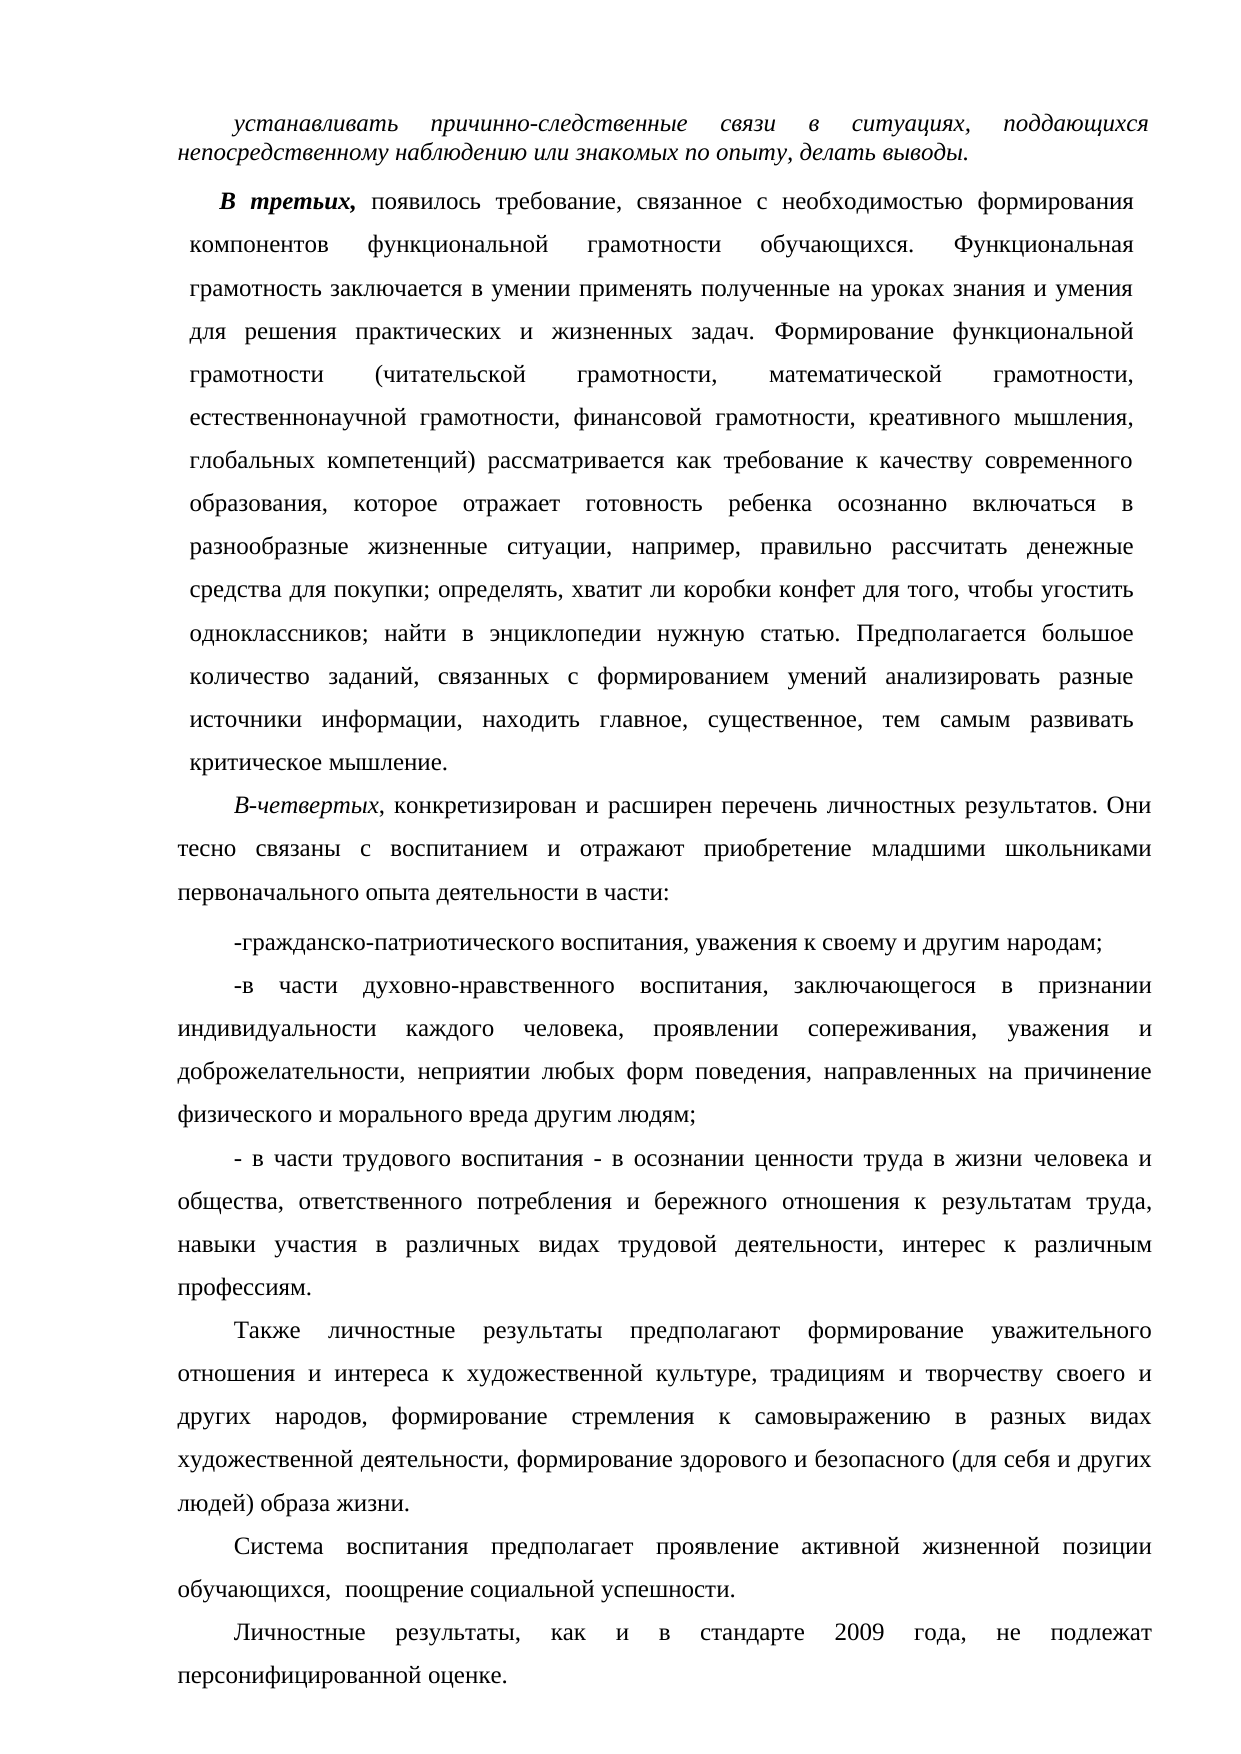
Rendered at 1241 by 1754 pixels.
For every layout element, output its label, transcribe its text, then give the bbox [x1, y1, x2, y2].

text - в части трудового воспитания - в осознании ценности труда в жизни человека и общества, ответственного потребления и бережного отношения к результатам труда, навыки участия в различных видах трудовой деятельности, интерес к различным профессиям. [177, 1143, 1152, 1301]
text В третьих, появилось требование, связанное с необходимостью формирования компонентов функциональной грамотности обучающихся. Функциональная грамотность заключается в умении применять полученные на уроках знания и умения для решения практических и жизненных задач. Формирование функциональной грамотности (читательской грамотности, математической грамотности, естественнонаучной грамотности, финансовой грамотности, креативного мышления, глобальных компетенций) рассматривается как требование к качеству современного образования, которое отражает готовность ребенка осознанно включаться в разнообразные жизненные ситуации, например, правильно рассчитать денежные средства для покупки; определять, хватит ли коробки конфет для того, чтобы угостить одноклассников; найти в энциклопедии нужную статью. Предполагается большое количество заданий, связанных с формированием умений анализировать разные источники информации, находить главное, существенное, тем самым развивать критическое мышление. [189, 186, 1134, 776]
text В-четвертых, конкретизирован и расширен перечень личностных результатов. Они тесно связаны с воспитанием и отражают приобретение младшими школьниками первоначального опыта деятельности в части: [177, 790, 1152, 905]
text Система воспитания предполагает проявление активной жизненной позиции обучающихся, поощрение социальной успешности. [177, 1531, 1152, 1603]
text -гражданско-патриотического воспитания, уважения к своему и другим народам; [177, 927, 1152, 956]
text Личностные результаты, как и в стандарте 2009 года, не подлежат персонифицированной оценке. [177, 1617, 1152, 1689]
text устанавливать причинно-следственные связи в ситуациях, поддающихся непосредственному наблюдению или знакомых по опыту, делать выводы. [177, 108, 1149, 166]
text Также личностные результаты предполагают формирование уважительного отношения и интереса к художественной культуре, традициям и творчеству своего и других народов, формирование стремления к самовыражению в разных видах художественной деятельности, формирование здорового и безопасного (для себя и других людей) образа жизни. [177, 1315, 1152, 1516]
text -в части духовно-нравственного воспитания, заключающегося в признании индивидуальности каждого человека, проявлении сопереживания, уважения и доброжелательности, неприятии любых форм поведения, направленных на причинение физического и морального вреда другим людям; [177, 970, 1152, 1128]
